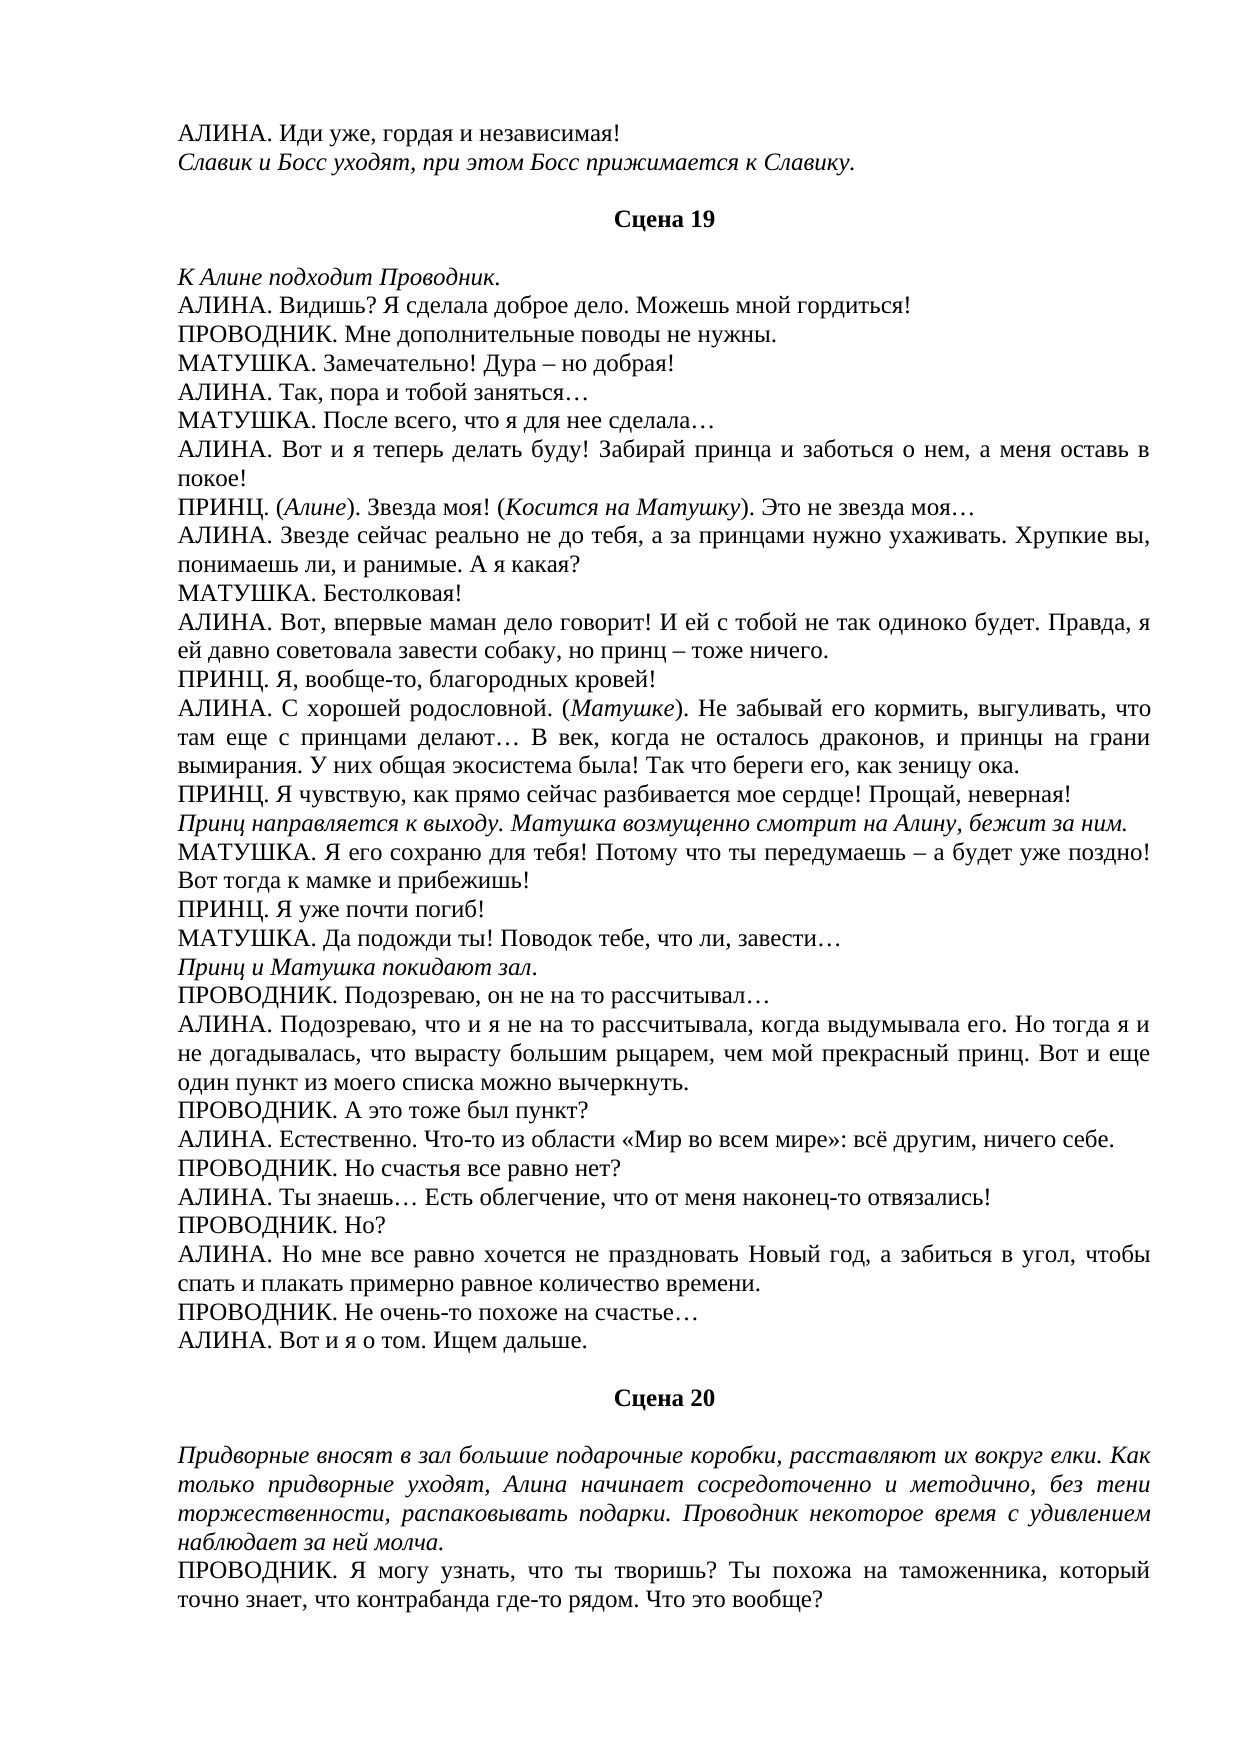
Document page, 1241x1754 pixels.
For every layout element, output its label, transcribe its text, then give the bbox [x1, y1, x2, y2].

text Принц и Матушка покидают зал. [177, 952, 1152, 981]
text Славик и Босс уходят, при этом Босс прижимается к Славику. [177, 147, 1152, 176]
text ПРИНЦ. Я, вообще-то, благородных кровей! [177, 664, 1152, 693]
text Сцена 19 [177, 204, 1152, 233]
text ПРОВОДНИК. Я могу узнать, что ты творишь? Ты похожа на таможенника, который точно знает, что контрабанда где-то рядом. Что это вообще? [177, 1556, 1152, 1613]
text МАТУШКА. Да подожди ты! Поводок тебе, что ли, завести… [177, 923, 1152, 952]
text АЛИНА. Вот и я теперь делать буду! Забирай принца и заботься о нем, а меня оставь в покое! [177, 434, 1152, 492]
text МАТУШКА. Замечательно! Дура – но добрая! [177, 348, 1152, 377]
text ПРИНЦ. Я чувствую, как прямо сейчас разбивается мое сердце! Прощай, неверная! [177, 779, 1152, 808]
text ПРОВОДНИК. Но счастья все равно нет? [177, 1153, 1152, 1182]
text АЛИНА. Ты знаешь… Есть облегчение, что от меня наконец-то отвязались! [177, 1182, 1152, 1211]
text АЛИНА. Вот, впервые маман дело говорит! И ей с тобой не так одиноко будет. Правда, я ей давно советовала завести собаку, но принц – тоже ничего. [177, 607, 1152, 664]
text АЛИНА. С хорошей родословной. (Матушке). Не забывай его кормить, выгуливать, что там еще с принцами делают… В век, когда не осталось драконов, и принцы на грани вымирания. У них общая экосистема была! Так что береги его, как зеницу ока. [177, 693, 1152, 779]
text МАТУШКА. После всего, что я для нее сделала… [177, 406, 1152, 434]
text АЛИНА. Так, пора и тобой заняться… [177, 377, 1152, 406]
text Придворные вносят в зал большие подарочные коробки, расставляют их вокруг елки. Как только придворные уходят, Алина начинает сосредоточенно и методично, без тени торжественности, распаковывать подарки. Проводник некоторое время с удивлением наблюдает за ней молча. [177, 1441, 1152, 1556]
text АЛИНА. Естественно. Что-то из области «Мир во всем мире»: всё другим, ничего себе. [177, 1124, 1152, 1153]
text ПРОВОДНИК. Но? [177, 1211, 1152, 1239]
text ПРОВОДНИК. А это тоже был пункт? [177, 1096, 1152, 1124]
text ПРОВОДНИК. Подозреваю, он не на то рассчитывал… [177, 981, 1152, 1009]
text ПРИНЦ. Я уже почти погиб! [177, 894, 1152, 923]
text Принц направляется к выходу. Матушка возмущенно смотрит на Алину, бежит за ним. [177, 808, 1152, 837]
text АЛИНА. Но мне все равно хочется не праздновать Новый год, а забиться в угол, чтобы спать и плакать примерно равное количество времени. [177, 1239, 1152, 1297]
text АЛИНА. Иди уже, гордая и независимая! [177, 118, 1152, 147]
text ПРИНЦ. (Алине). Звезда моя! (Косится на Матушку). Это не звезда моя… [177, 492, 1152, 521]
text Сцена 20 [177, 1383, 1152, 1412]
text АЛИНА. Вот и я о том. Ищем дальше. [177, 1326, 1152, 1354]
text ПРОВОДНИК. Мне дополнительные поводы не нужны. [177, 319, 1152, 348]
text К Алине подходит Проводник. [177, 262, 1152, 291]
text ПРОВОДНИК. Не очень-то похоже на счастье… [177, 1297, 1152, 1326]
text АЛИНА. Видишь? Я сделала доброе дело. Можешь мной гордиться! [177, 291, 1152, 319]
text АЛИНА. Подозреваю, что и я не на то рассчитывала, когда выдумывала его. Но тогда я и не догадывалась, что вырасту большим рыцарем, чем мой прекрасный принц. Вот и еще один пункт из моего списка можно вычеркнуть. [177, 1009, 1152, 1096]
text МАТУШКА. Бестолковая! [177, 578, 1152, 607]
text МАТУШКА. Я его сохраню для тебя! Потому что ты передумаешь – а будет уже поздно! Вот тогда к мамке и прибежишь! [177, 837, 1152, 894]
text АЛИНА. Звезде сейчас реально не до тебя, а за принцами нужно ухаживать. Хрупкие вы, понимаешь ли, и ранимые. А я какая? [177, 521, 1152, 578]
